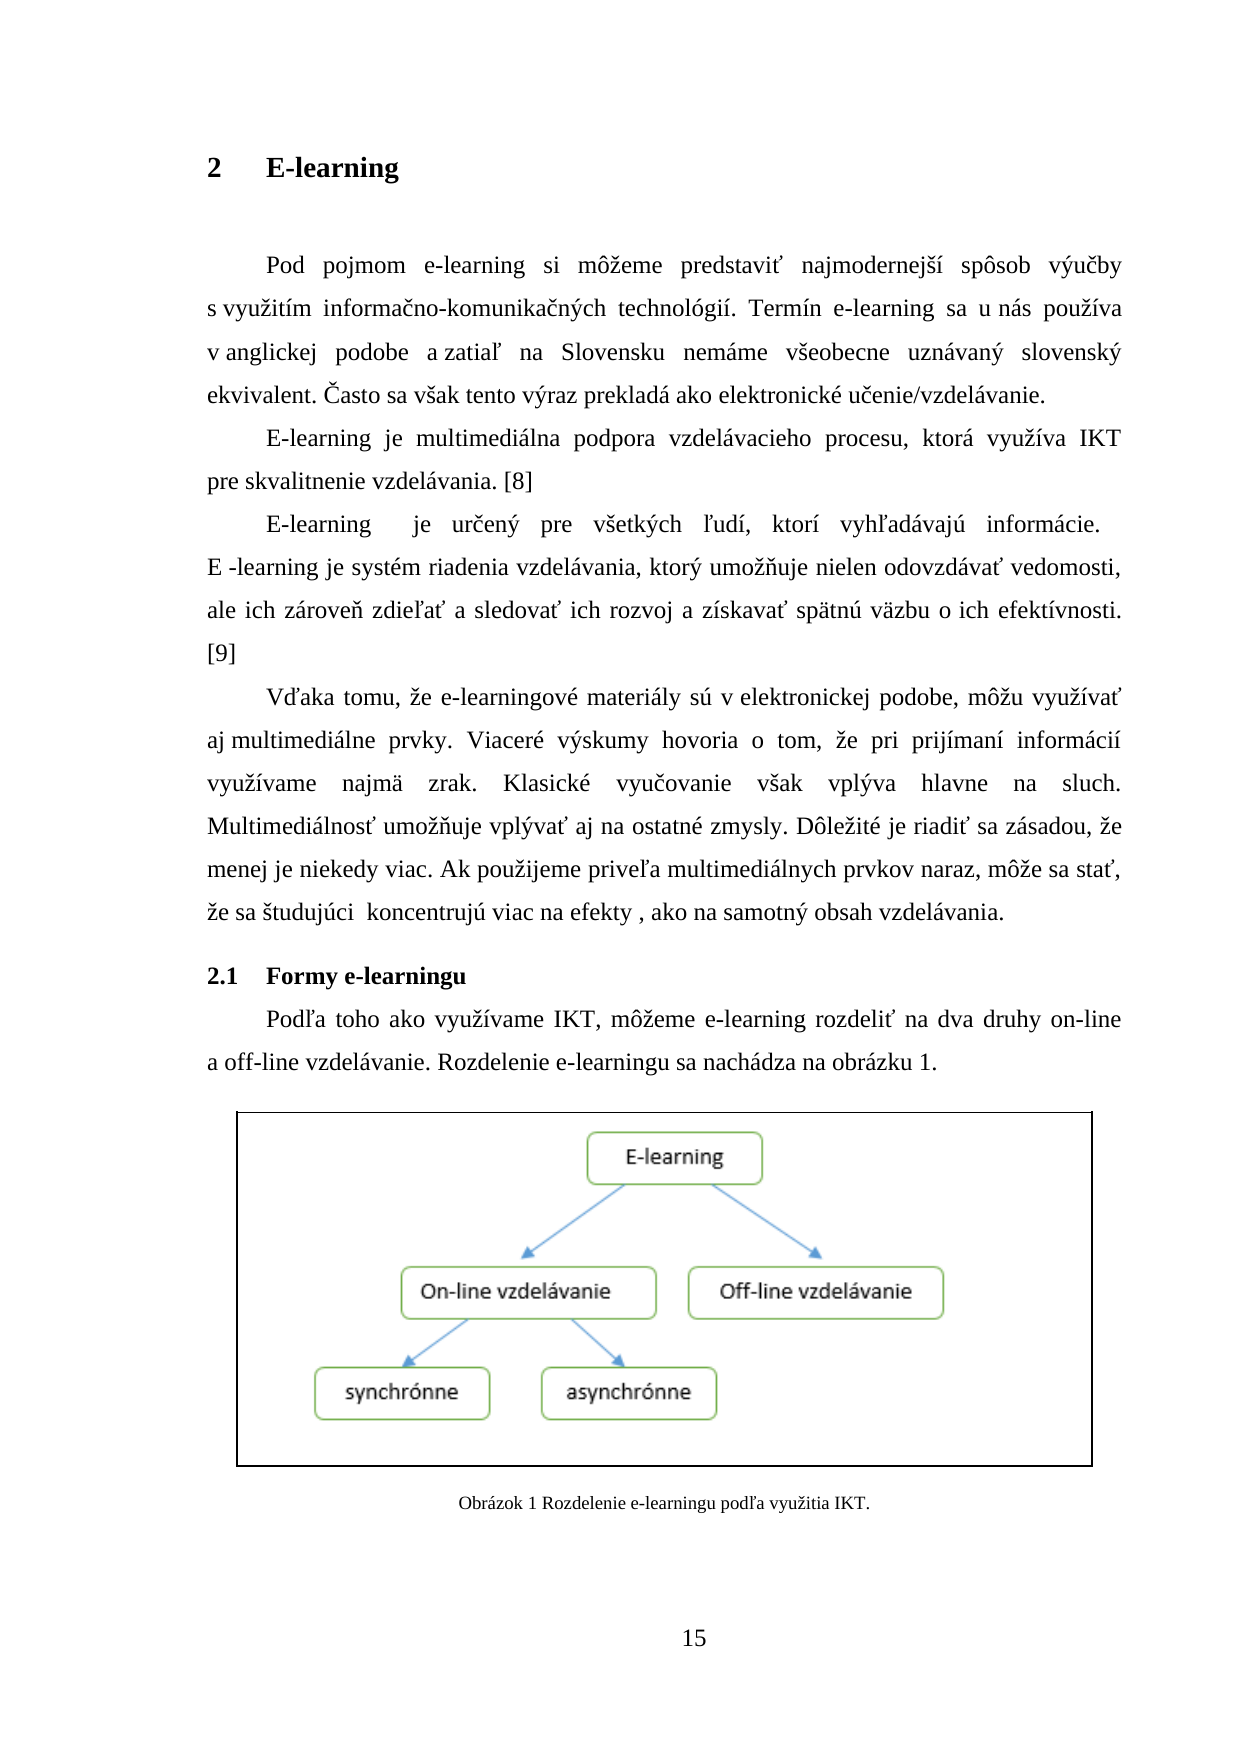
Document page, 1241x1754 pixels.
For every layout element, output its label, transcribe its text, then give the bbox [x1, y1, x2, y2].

text E-learning je multimediálna podpora vzdelávacieho procesu, ktorá využíva IKT pre skvalitnenie vzdelávania. [8] [207, 423, 1122, 495]
text Obrázok 1 Rozdelenie e-learningu podľa využitia IKT. [207, 1492, 1122, 1513]
text Vďaka tomu, že e-learningové materiály sú v elektronickej podobe, môžu využívať aj multimediálne prvky. Viaceré výskumy hovoria o tom, že pri prijímaní informácií využívame najmä zrak. Klasické vyučovanie však vplýva hlavne na sluch. Multimediálnosť umožňuje vplývať aj na ostatné zmysly. Dôležité je riadiť sa zásadou, že menej je niekedy viac. Ak použijeme priveľa multimediálnych prvkov naraz, môže sa stať, že sa študujúci koncentrujú viac na efekty , ako na samotný obsah vzdelávania. [207, 682, 1122, 926]
text E-learning je určený pre všetkých ľudí, ktorí vyhľadávajú informácie. E -learning je systém riadenia vzdelávania, ktorý umožňuje nielen odovzdávať vedomosti, ale ich zároveň zdieľať a sledovať ich rozvoj a získavať spätnú väzbu o ich efektívnosti. [9] [207, 509, 1122, 667]
text Podľa toho ako využívame IKT, môžeme e-learning rozdeliť na dva druhy on-line a off-line vzdelávanie. Rozdelenie e-learningu sa nachádza na obrázku 1. [207, 1004, 1122, 1076]
subtitle Formy e-learningu [207, 961, 1122, 990]
subtitle E-learning [207, 150, 1122, 183]
picture [238, 1113, 1091, 1465]
text Pod pojmom e-learning si môžeme predstaviť najmodernejší spôsob výučby s využitím informačno-komunikačných technológií. Termín e-learning sa u nás používa v anglickej podobe a zatiaľ na Slovensku nemáme všeobecne uznávaný slovenský ekvivalent. Často sa však tento výraz prekladá ako elektronické učenie/vzdelávanie. [207, 250, 1122, 408]
